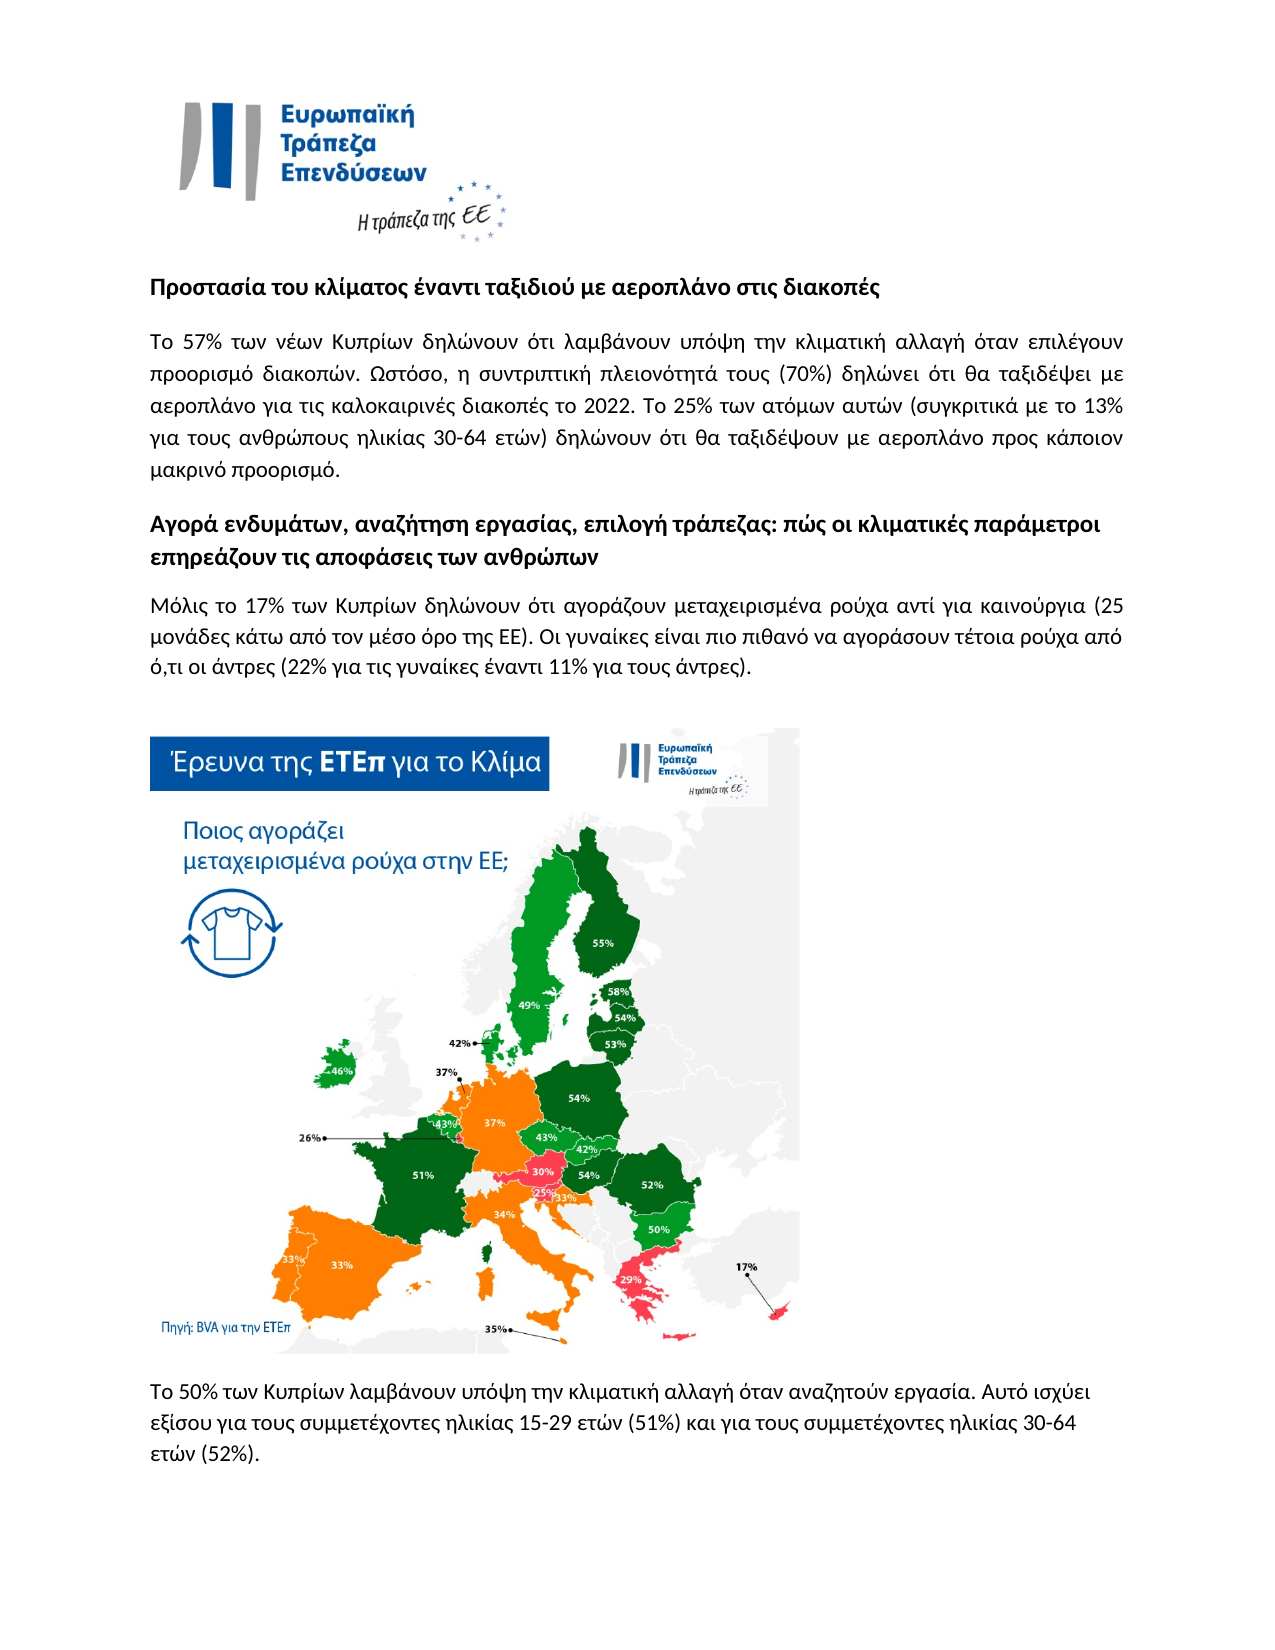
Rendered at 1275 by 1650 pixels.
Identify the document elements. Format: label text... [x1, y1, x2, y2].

text Μόλις το 17% των Κυπρίων δηλώνουν ότι αγοράζουν μεταχειρισμένα ρούχα αντί για καινούργια (25 μονάδες κάτω από τον μέσο όρο της ΕΕ). Οι γυναίκες είναι πιο πιθανό να αγοράσουν τέτοια ρούχα από ό,τι οι άντρες (22% για τις γυναίκες έναντι 11% για τους άντρες). [150, 591, 1125, 681]
text Το 57% των νέων Κυπρίων δηλώνουν ότι λαμβάνουν υπόψη την κλιματική αλλαγή όταν επιλέγουν προορισμό διακοπών. Ωστόσο, η συντριπτική πλειονότητά τους (70%) δηλώνει ότι θα ταξιδέψει με αεροπλάνο για τις καλοκαιρινές διακοπές το 2022. Το 25% των ατόμων αυτών (συγκριτικά με το 13% για τους ανθρώπους ηλικίας 30-64 ετών) δηλώνουν ότι θα ταξιδέψουν με αεροπλάνο προς κάποιον μακρινό προορισμό. [150, 327, 1125, 483]
picture [150, 704, 800, 1354]
picture [150, 75, 535, 271]
text Αγορά ενδυμάτων, αναζήτηση εργασίας, επιλογή τράπεζας: πώς οι κλιματικές παράμετροι επηρεάζουν τις αποφάσεις των ανθρώπων [150, 508, 1125, 572]
text Το 50% των Κυπρίων λαμβάνουν υπόψη την κλιματική αλλαγή όταν αναζητούν εργασία. Αυτό ισχύει εξίσου για τους συμμετέχοντες ηλικίας 15-29 ετών (51%) και για τους συμμετέχοντες ηλικίας 30-64 ετών (52%). [150, 1377, 1125, 1467]
text Προστασία του κλίματος έναντι ταξιδιού με αεροπλάνο στις διακοπές [150, 271, 1125, 301]
